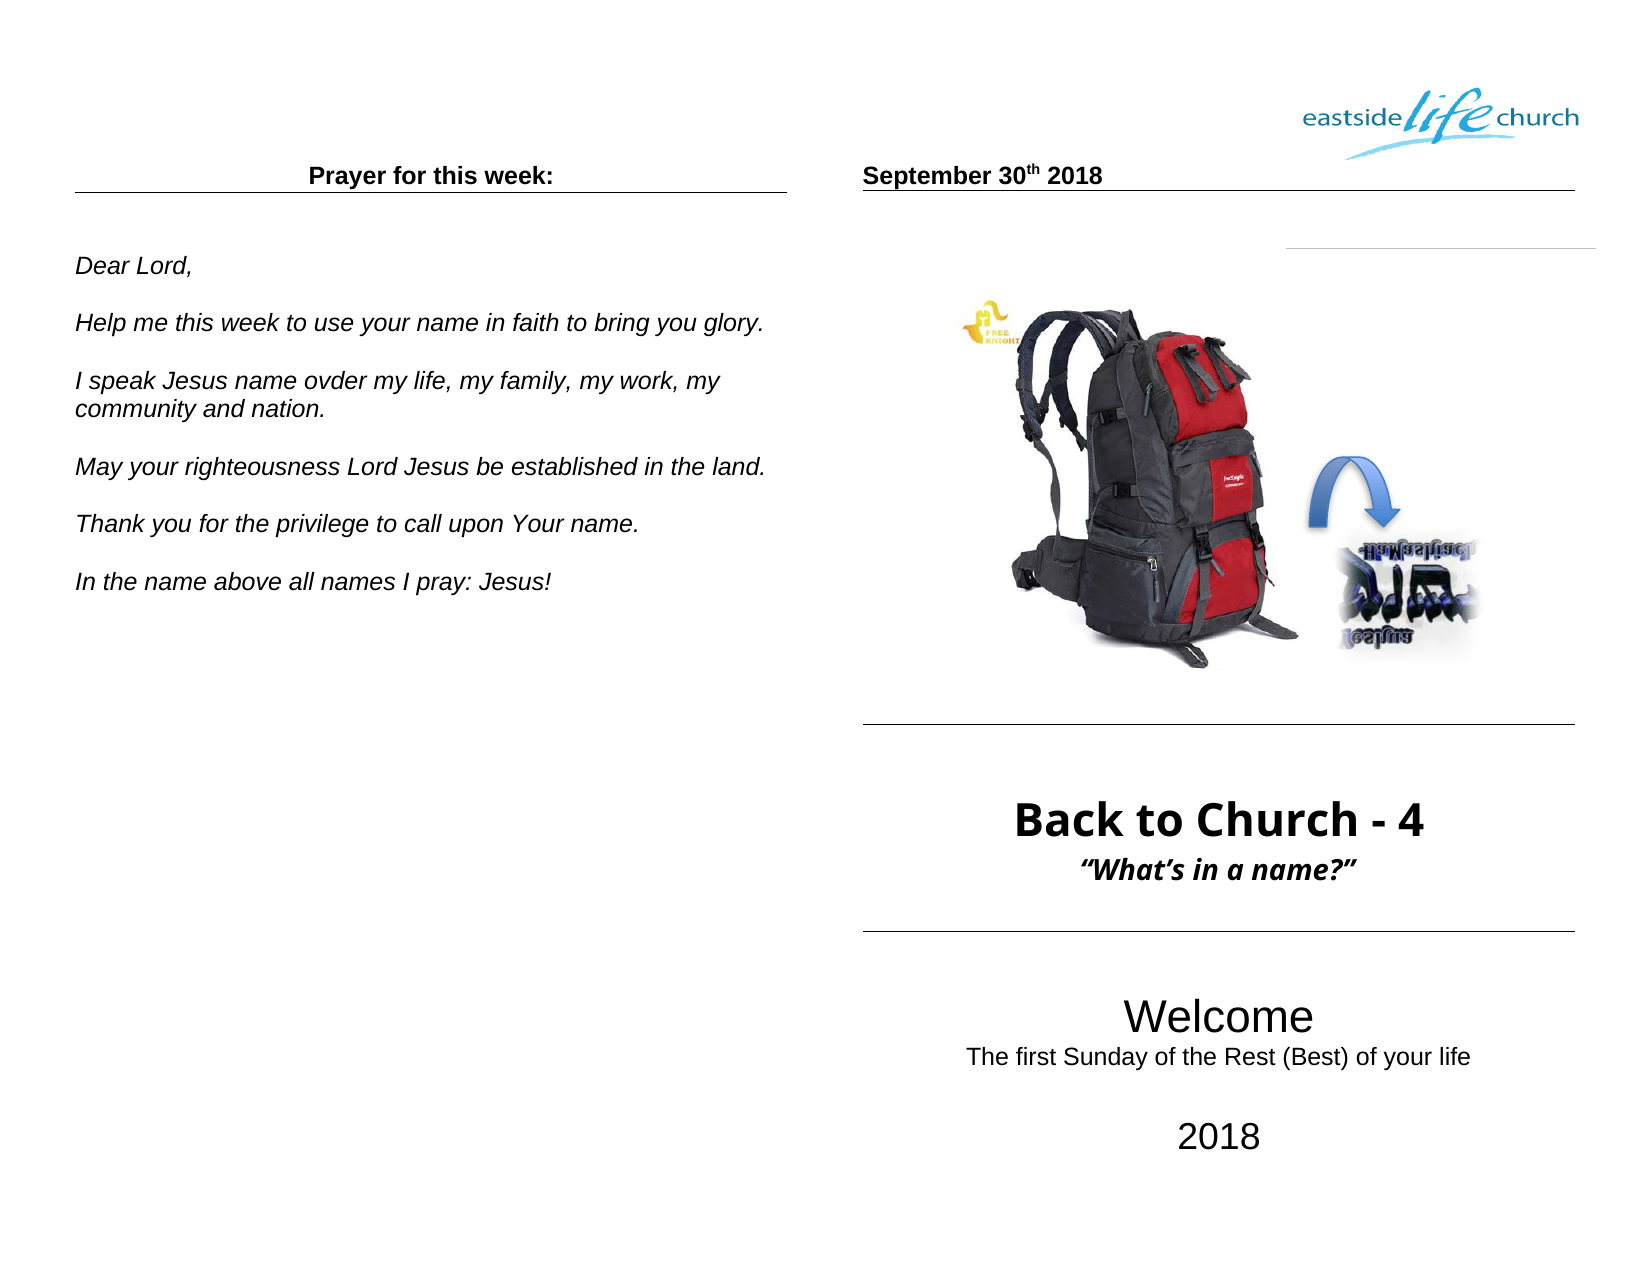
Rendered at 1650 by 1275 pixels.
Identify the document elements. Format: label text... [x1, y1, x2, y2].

picture [1286, 0, 1597, 249]
text “What’s in a name?” [862, 850, 1575, 889]
text The first Sunday of the Rest (Best) of your life [862, 1042, 1575, 1071]
text Thank you for the privilege to call upon Your name. [75, 509, 787, 538]
text Prayer for this week: [75, 161, 787, 192]
text Help me this week to use your name in faith to bring you glory. [75, 308, 787, 337]
text September 30th 2018 [862, 161, 1575, 190]
picture [953, 292, 1332, 671]
text Welcome [862, 990, 1575, 1042]
text Back to Church - 4 [862, 787, 1575, 850]
picture [1361, 547, 1455, 641]
text May your righteousness Lord Jesus be established in the land. [75, 452, 787, 481]
text In the name above all names I pray: Jesus! [75, 567, 787, 596]
text I speak Jesus name ovder my life, my family, my work, my community and nation. [75, 366, 787, 423]
text Dear Lord, [75, 251, 787, 279]
text 2018 [862, 1114, 1575, 1157]
